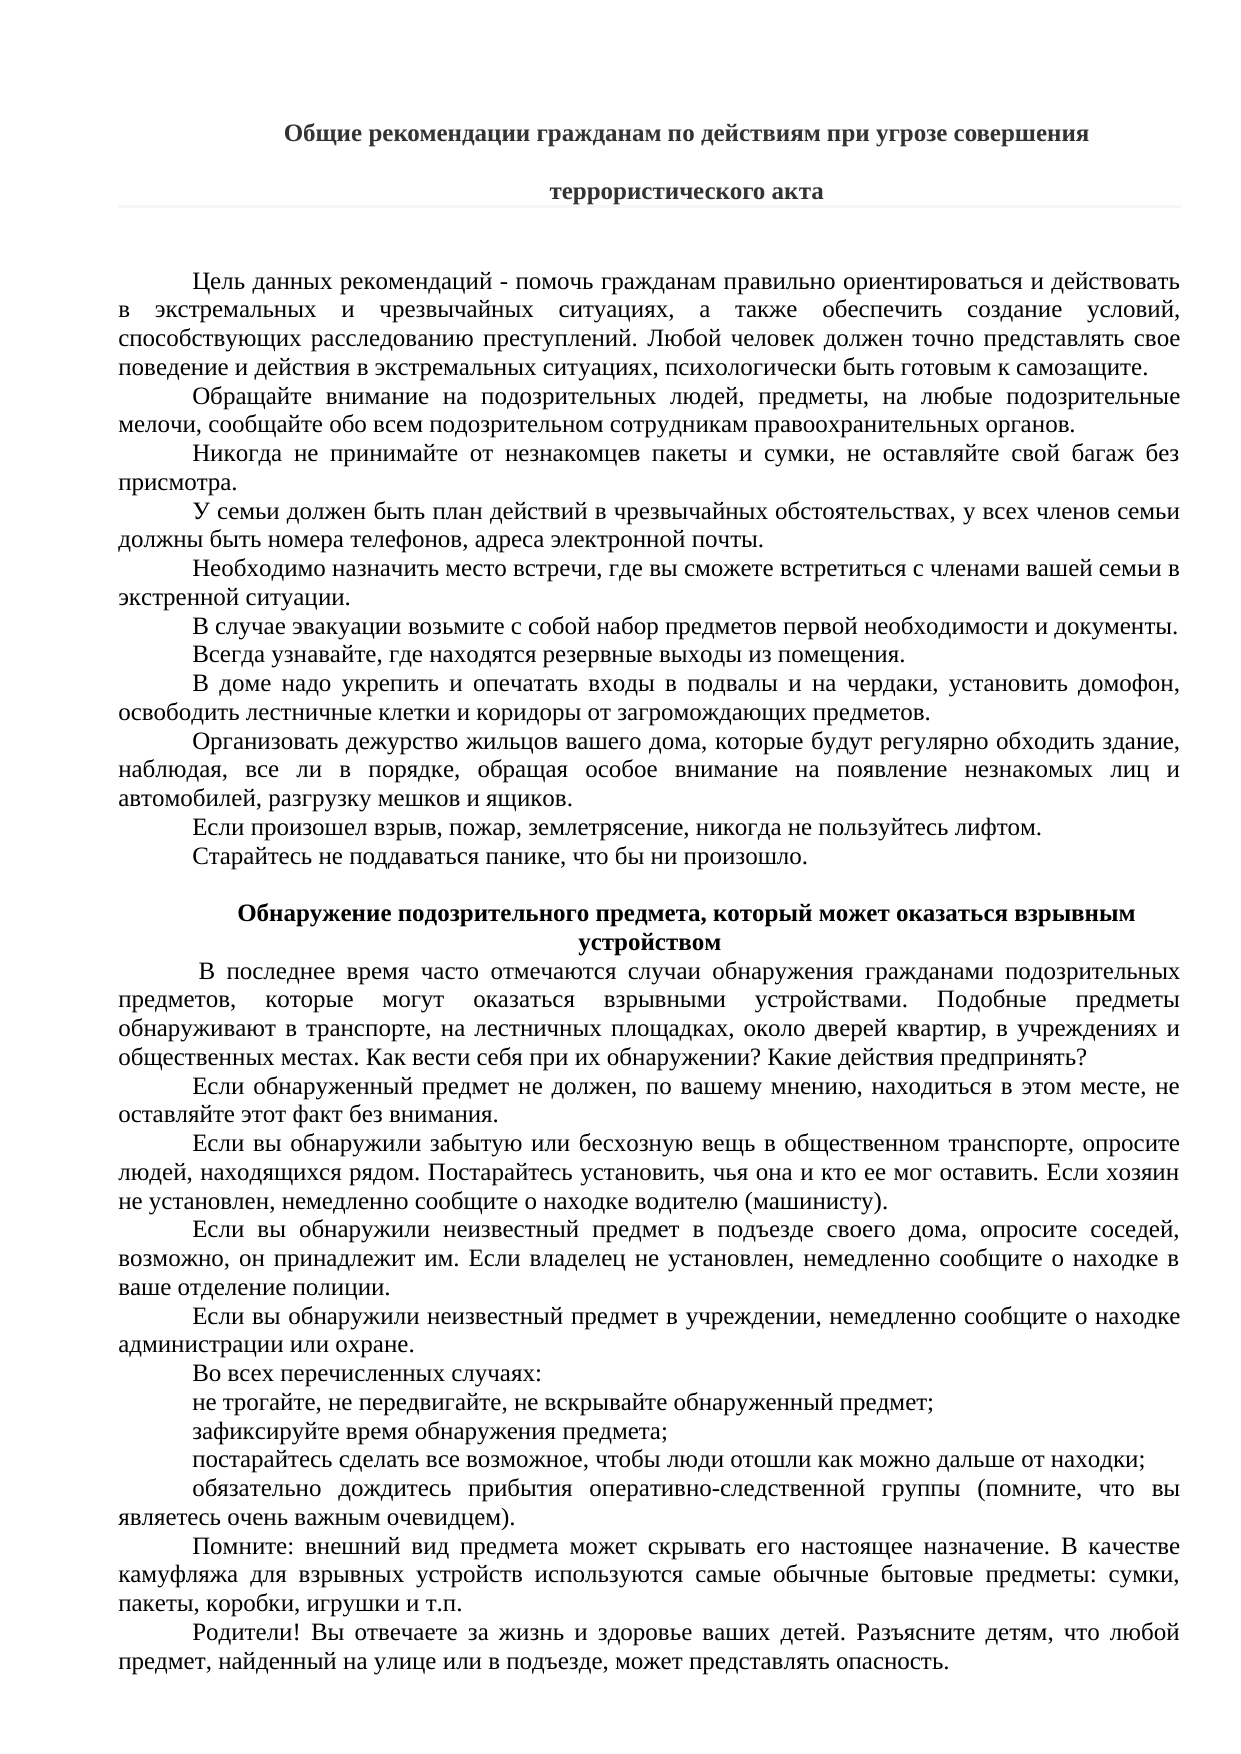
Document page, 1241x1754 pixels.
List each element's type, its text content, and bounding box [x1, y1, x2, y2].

text Обращайте внимание на подозрительных людей, предметы, на любые подозрительные мелочи, сообщайте обо всем подозрительном сотрудникам правоохранительных органов. [118, 381, 1181, 438]
text В последнее время часто отмечаются случаи обнаружения гражданами подозрительных предметов, которые могут оказаться взрывными устройствами. Подобные предметы обнаруживают в транспорте, на лестничных площадках, около дверей квартир, в учреждениях и общественных местах. Как вести себя при их обнаружении? Какие действия предпринять? [118, 956, 1181, 1071]
text Всегда узнавайте, где находятся резервные выходы из помещения. [118, 639, 1181, 668]
text Если произошел взрыв, пожар, землетрясение, никогда не пользуйтесь лифтом. [118, 812, 1181, 841]
text Обнаружение подозрительного предмета, который может оказаться взрывным устройством [118, 898, 1181, 956]
text Если вы обнаружили неизвестный предмет в подъезде своего дома, опросите соседей, возможно, он принадлежит им. Если владелец не установлен, немедленно сообщите о находке в ваше отделение полиции. [118, 1214, 1181, 1301]
text Никогда не принимайте от незнакомцев пакеты и сумки, не оставляйте свой багаж без присмотра. [118, 438, 1181, 496]
text зафиксируйте время обнаружения предмета; [118, 1416, 1181, 1444]
text В доме надо укрепить и опечатать входы в подвалы и на чердаки, установить домофон, освободить лестничные клетки и коридоры от загромождающих предметов. [118, 668, 1181, 726]
text не трогайте, не передвигайте, не вскрывайте обнаруженный предмет; [118, 1387, 1181, 1416]
text Цель данных рекомендаций - помочь гражданам правильно ориентироваться и действовать в экстремальных и чрезвычайных ситуациях, а также обеспечить создание условий, способствующих расследованию преступлений. Любой человек должен точно представлять свое поведение и действия в экстремальных ситуациях, психологически быть готовым к самозащите. [118, 266, 1181, 381]
text Родители! Вы отвечаете за жизнь и здоровье ваших детей. Разъясните детям, что любой предмет, найденный на улице или в подъезде, может представлять опасность. [118, 1617, 1181, 1674]
text Если обнаруженный предмет не должен, по вашему мнению, находиться в этом месте, не оставляйте этот факт без внимания. [118, 1071, 1181, 1128]
text террористического акта [118, 176, 1181, 205]
text Во всех перечисленных случаях: [118, 1358, 1181, 1387]
text Общие рекомендации гражданам по действиям при угрозе совершения [118, 118, 1181, 147]
text постарайтесь сделать все возможное, чтобы люди отошли как можно дальше от находки; [118, 1444, 1181, 1473]
text У семьи должен быть план действий в чрезвычайных обстоятельствах, у всех членов семьи должны быть номера телефонов, адреса электронной почты. [118, 496, 1181, 553]
text Если вы обнаружили неизвестный предмет в учреждении, немедленно сообщите о находке администрации или охране. [118, 1301, 1181, 1358]
text Необходимо назначить место встречи, где вы сможете встретиться с членами вашей семьи в экстренной ситуации. [118, 553, 1181, 611]
text В случае эвакуации возьмите с собой набор предметов первой необходимости и документы. [118, 611, 1181, 639]
text Помните: внешний вид предмета может скрывать его настоящее назначение. В качестве камуфляжа для взрывных устройств используются самые обычные бытовые предметы: сумки, пакеты, коробки, игрушки и т.п. [118, 1531, 1181, 1617]
text Старайтесь не поддаваться панике, что бы ни произошло. [118, 841, 1181, 869]
text обязательно дождитесь прибытия оперативно-следственной группы (помните, что вы являетесь очень важным очевидцем). [118, 1473, 1181, 1531]
text Если вы обнаружили забытую или бесхозную вещь в общественном транспорте, опросите людей, находящихся рядом. Постарайтесь установить, чья она и кто ее мог оставить. Если хозяин не установлен, немедленно сообщите о находке водителю (машинисту). [118, 1128, 1181, 1214]
text Организовать дежурство жильцов вашего дома, которые будут регулярно обходить здание, наблюдая, все ли в порядке, обращая особое внимание на появление незнакомых лиц и автомобилей, разгрузку мешков и ящиков. [118, 726, 1181, 812]
